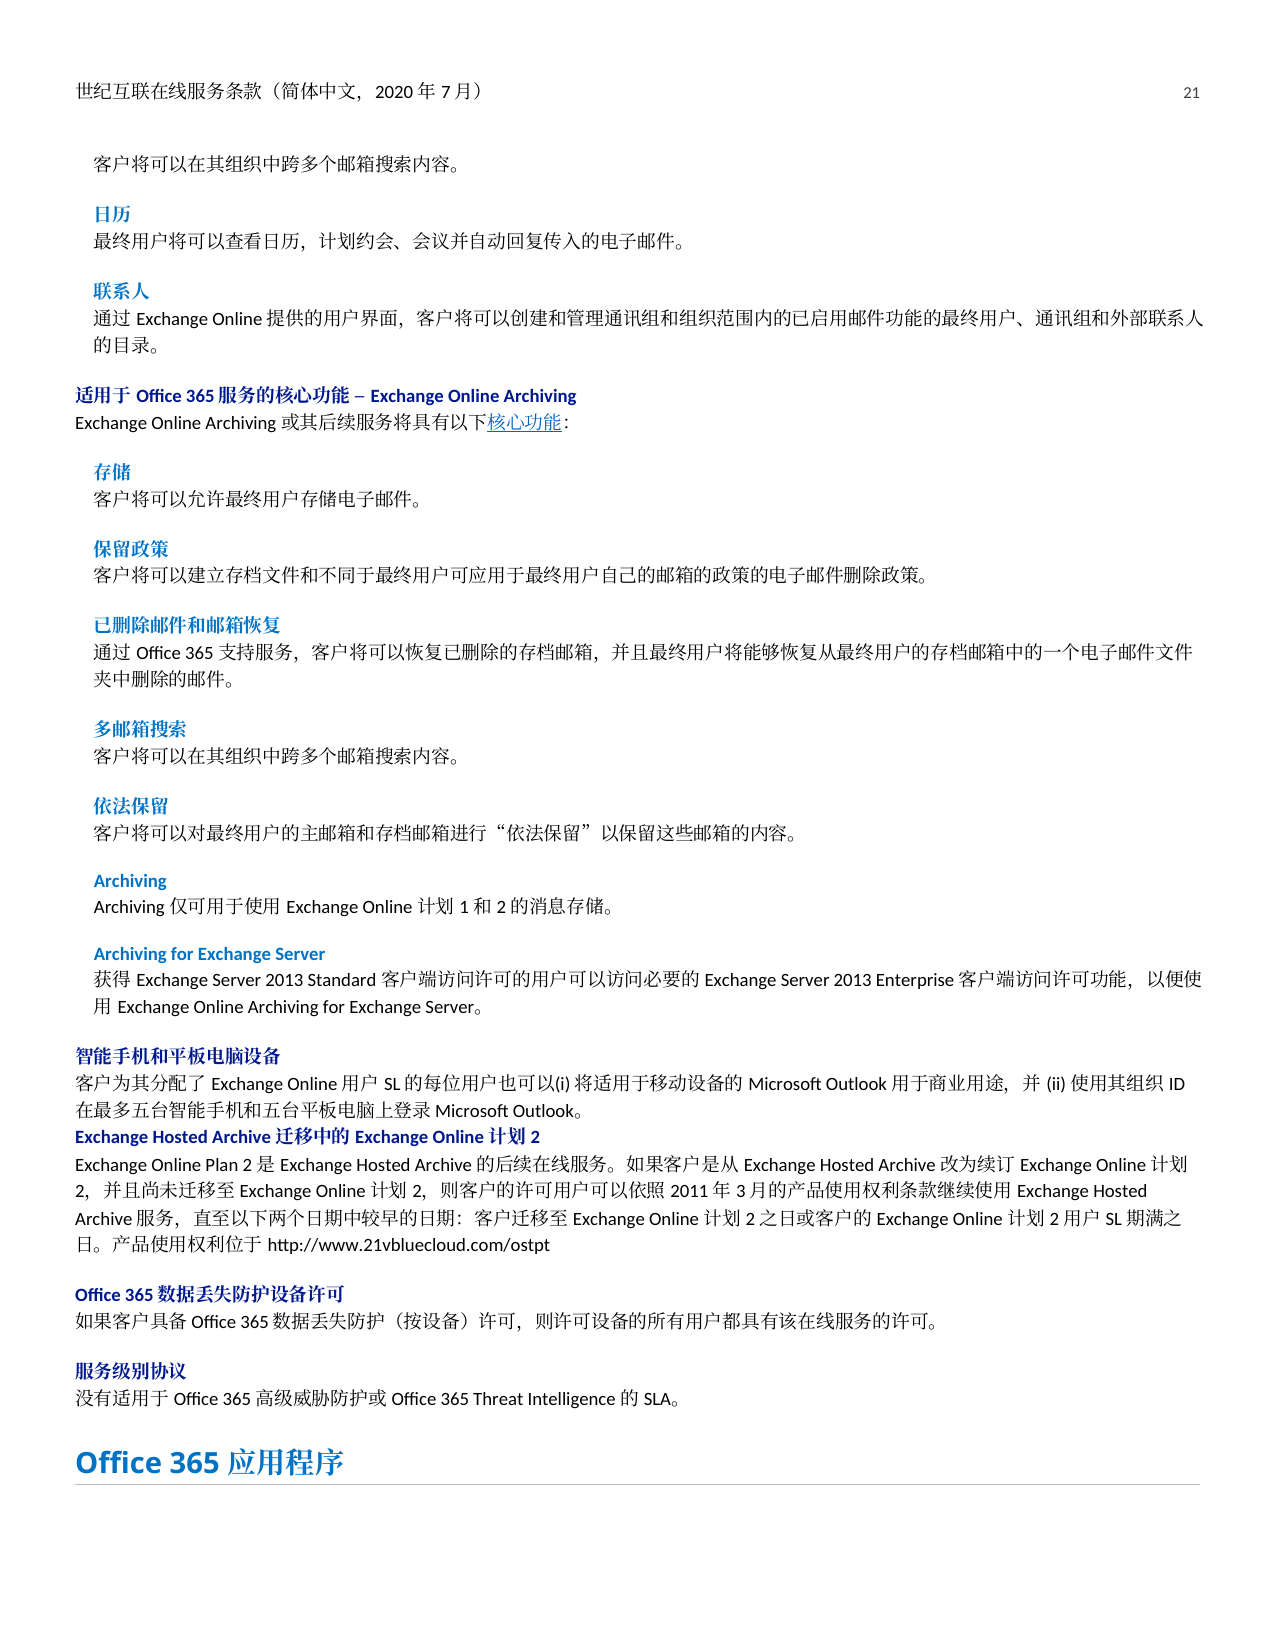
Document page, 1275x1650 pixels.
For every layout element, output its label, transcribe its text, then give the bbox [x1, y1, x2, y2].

list 联系人 [94, 277, 1211, 304]
list 保留政策 [94, 534, 1211, 561]
list 如果客户具备Office 365数据丢失防护（按设备）许可，则许可设备的所有用户都具有该在线服务的许可。 [75, 1307, 1200, 1334]
list 客户将可以对最终用户的主邮箱和存档邮箱进行“依法保留”以保留这些邮箱的内容。 [94, 819, 1211, 846]
subtitle Exchange Hosted Archive 迁移中的 Exchange Online 计划 2 [75, 1122, 1200, 1149]
list Archiving for Exchange Server [94, 942, 1211, 964]
list Archiving [94, 869, 1211, 892]
list 获得 Exchange Server 2013 Standard 客户端访问许可的用户可以访问必要的 Exchange Server 2013 Enterprise 客户端访问许可功能，以便使用 Exchange Online Archiving for Exchange Server。 [94, 964, 1211, 1018]
list 适用于 Office 365 服务的核心功能 – Exchange Online Archiving [75, 381, 1200, 408]
subtitle 智能手机和平板电脑设备 [75, 1041, 1200, 1068]
list 多邮箱搜索 [94, 715, 1211, 742]
list 客户将可以在其组织中跨多个邮箱搜索内容。 [94, 742, 1211, 769]
list 已删除邮件和邮箱恢复 [94, 611, 1211, 638]
list Archiving 仅可用于使用 Exchange Online 计划 1 和 2 的消息存储。 [94, 892, 1211, 919]
list 日历 [94, 200, 1211, 227]
list 最终用户将可以查看日历，计划约会、会议并自动回复传入的电子邮件。 [94, 227, 1211, 254]
list 通过 Exchange Online 提供的用户界面，客户将可以创建和管理通讯组和组织范围内的已启用邮件功能的最终用户、通讯组和外部联系人的目录。 [94, 304, 1211, 358]
subtitle Office 365 应用程序 [75, 1440, 1200, 1484]
list 客户为其分配了 Exchange Online 用户 SL 的每位用户也可以(i) 将适用于移动设备的 Microsoft Outlook 用于商业用途，并 (ii) 使用其组织 ID在最多五台智能手机和五台平板电脑上登录Microsoft Outlook。 [75, 1068, 1200, 1122]
list 客户将可以允许最终用户存储电子邮件。 [94, 484, 1211, 511]
list Exchange Online Plan 2 是 Exchange Hosted Archive 的后续在线服务。如果客户是从 Exchange Hosted Archive 改为续订 Exchange Online 计划 2，并且尚未迁移至 Exchange Online 计划 2，则客户的许可用户可以依照 2011 年 3 月的产品使用权利条款继续使用 Exchange Hosted Archive 服务，直至以下两个日期中较早的日期：客户迁移至 Exchange Online 计划 2 之日或客户的 Exchange Online 计划 2 用户 SL 期满之日。产品使用权利位于 http://www.21vbluecloud.com/ostpt [75, 1149, 1200, 1257]
list Exchange Online Archiving 或其后续服务将具有以下核心功能： [75, 408, 1200, 434]
list 没有适用于 Office 365 高级威胁防护或 Office 365 Threat Intelligence 的 SLA。 [75, 1384, 1200, 1411]
list 服务级别协议 [75, 1357, 1200, 1384]
list Office 365数据丢失防护设备许可 [75, 1280, 1200, 1307]
list 通过 Office 365 支持服务，客户将可以恢复已删除的存档邮箱，并且最终用户将能够恢复从最终用户的存档邮箱中的一个电子邮件文件夹中删除的邮件。 [94, 638, 1211, 692]
list 客户将可以在其组织中跨多个邮箱搜索内容。 [94, 150, 1211, 177]
list 依法保留 [94, 792, 1211, 819]
list 存储 [94, 457, 1211, 484]
list 客户将可以建立存档文件和不同于最终用户可应用于最终用户自己的邮箱的政策的电子邮件删除政策。 [94, 561, 1211, 588]
